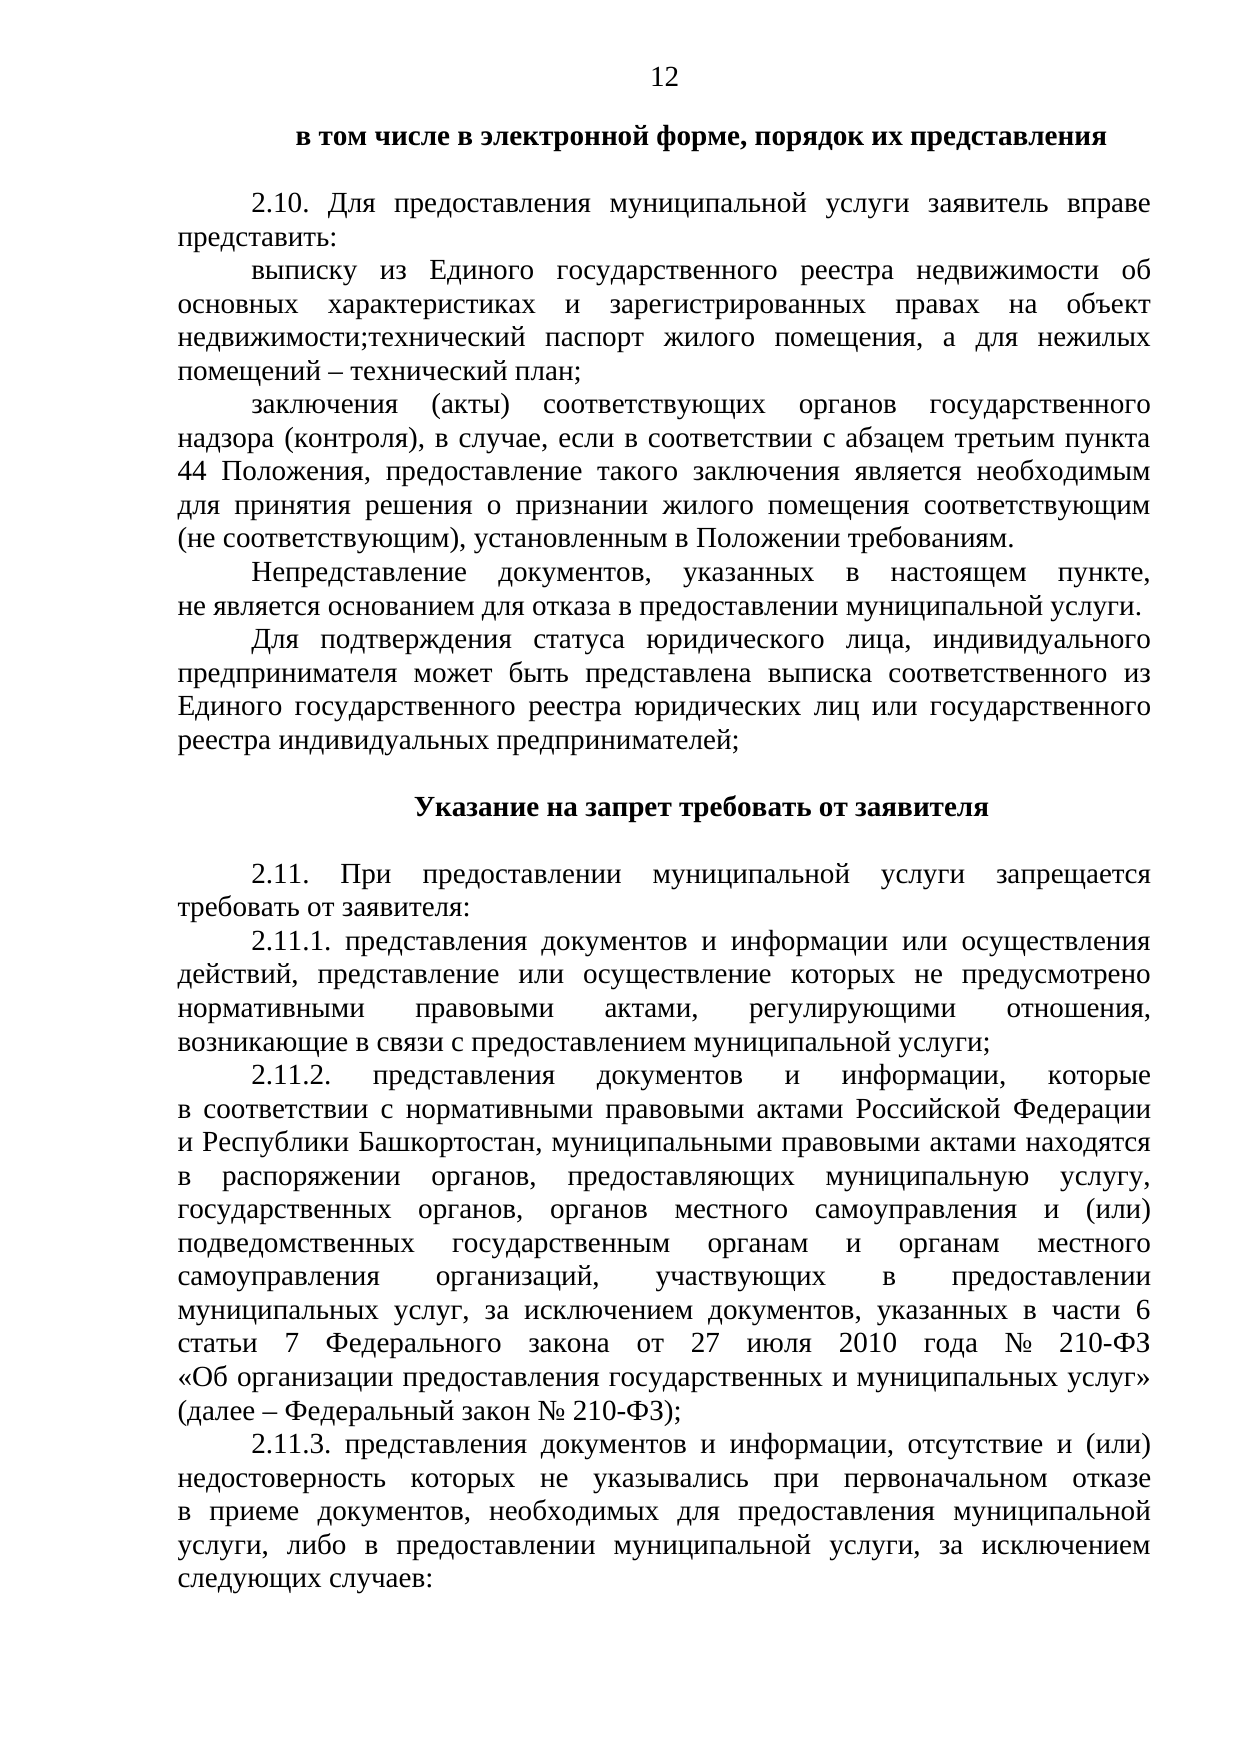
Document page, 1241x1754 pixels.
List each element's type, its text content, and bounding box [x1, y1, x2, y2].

text 2.11.1. представления документов и информации или осуществления действий, представление или осуществление которых не предусмотрено нормативными правовыми актами, регулирующими отношения, возникающие в связи с предоставлением муниципальной услуги; [177, 923, 1152, 1057]
text 2.10. Для предоставления муниципальной услуги заявитель вправе представить: [177, 185, 1152, 252]
text 2.11.2. представления документов и информации, которые в соответствии с нормативными правовыми актами Российской Федерации и Республики Башкортостан, муниципальными правовыми актами находятся в распоряжении органов, предоставляющих муниципальную услугу, государственных органов, органов местного самоуправления и (или) подведомственных государственным органам и органам местного самоуправления организаций, участвующих в предоставлении муниципальных услуг, за исключением документов, указанных в части 6 статьи 7 Федерального закона от 27 июля 2010 года № 210-ФЗ «Об организации предоставления государственных и муниципальных услуг» (далее – Федеральный закон № 210-ФЗ); [177, 1057, 1152, 1426]
text в том числе в электронной форме, порядок их представления [177, 118, 1152, 152]
text выписку из Единого государственного реестра недвижимости об основных характеристиках и зарегистрированных правах на объект недвижимости;технический паспорт жилого помещения, а для нежилых помещений – технический план; [177, 252, 1152, 386]
text 2.11.3. представления документов и информации, отсутствие и (или) недостоверность которых не указывались при первоначальном отказе в приеме документов, необходимых для предоставления муниципальной услуги, либо в предоставлении муниципальной услуги, за исключением следующих случаев: [177, 1426, 1152, 1594]
text Для подтверждения статуса юридического лица, индивидуального предпринимателя может быть представлена выписка соответственного из Единого государственного реестра юридических лиц или государственного реестра индивидуальных предпринимателей; [177, 621, 1152, 755]
text Указание на запрет требовать от заявителя [177, 789, 1152, 822]
text 2.11. При предоставлении муниципальной услуги запрещается требовать от заявителя: [177, 856, 1152, 923]
text заключения (акты) соответствующих органов государственного надзора (контроля), в случае, если в соответствии с абзацем третьим пункта 44 Положения, предоставление такого заключения является необходимым для принятия решения о признании жилого помещения соответствующим (не соответствующим), установленным в Положении требованиям. [177, 386, 1152, 554]
text Непредставление документов, указанных в настоящем пункте, не является основанием для отказа в предоставлении муниципальной услуги. [177, 554, 1152, 621]
